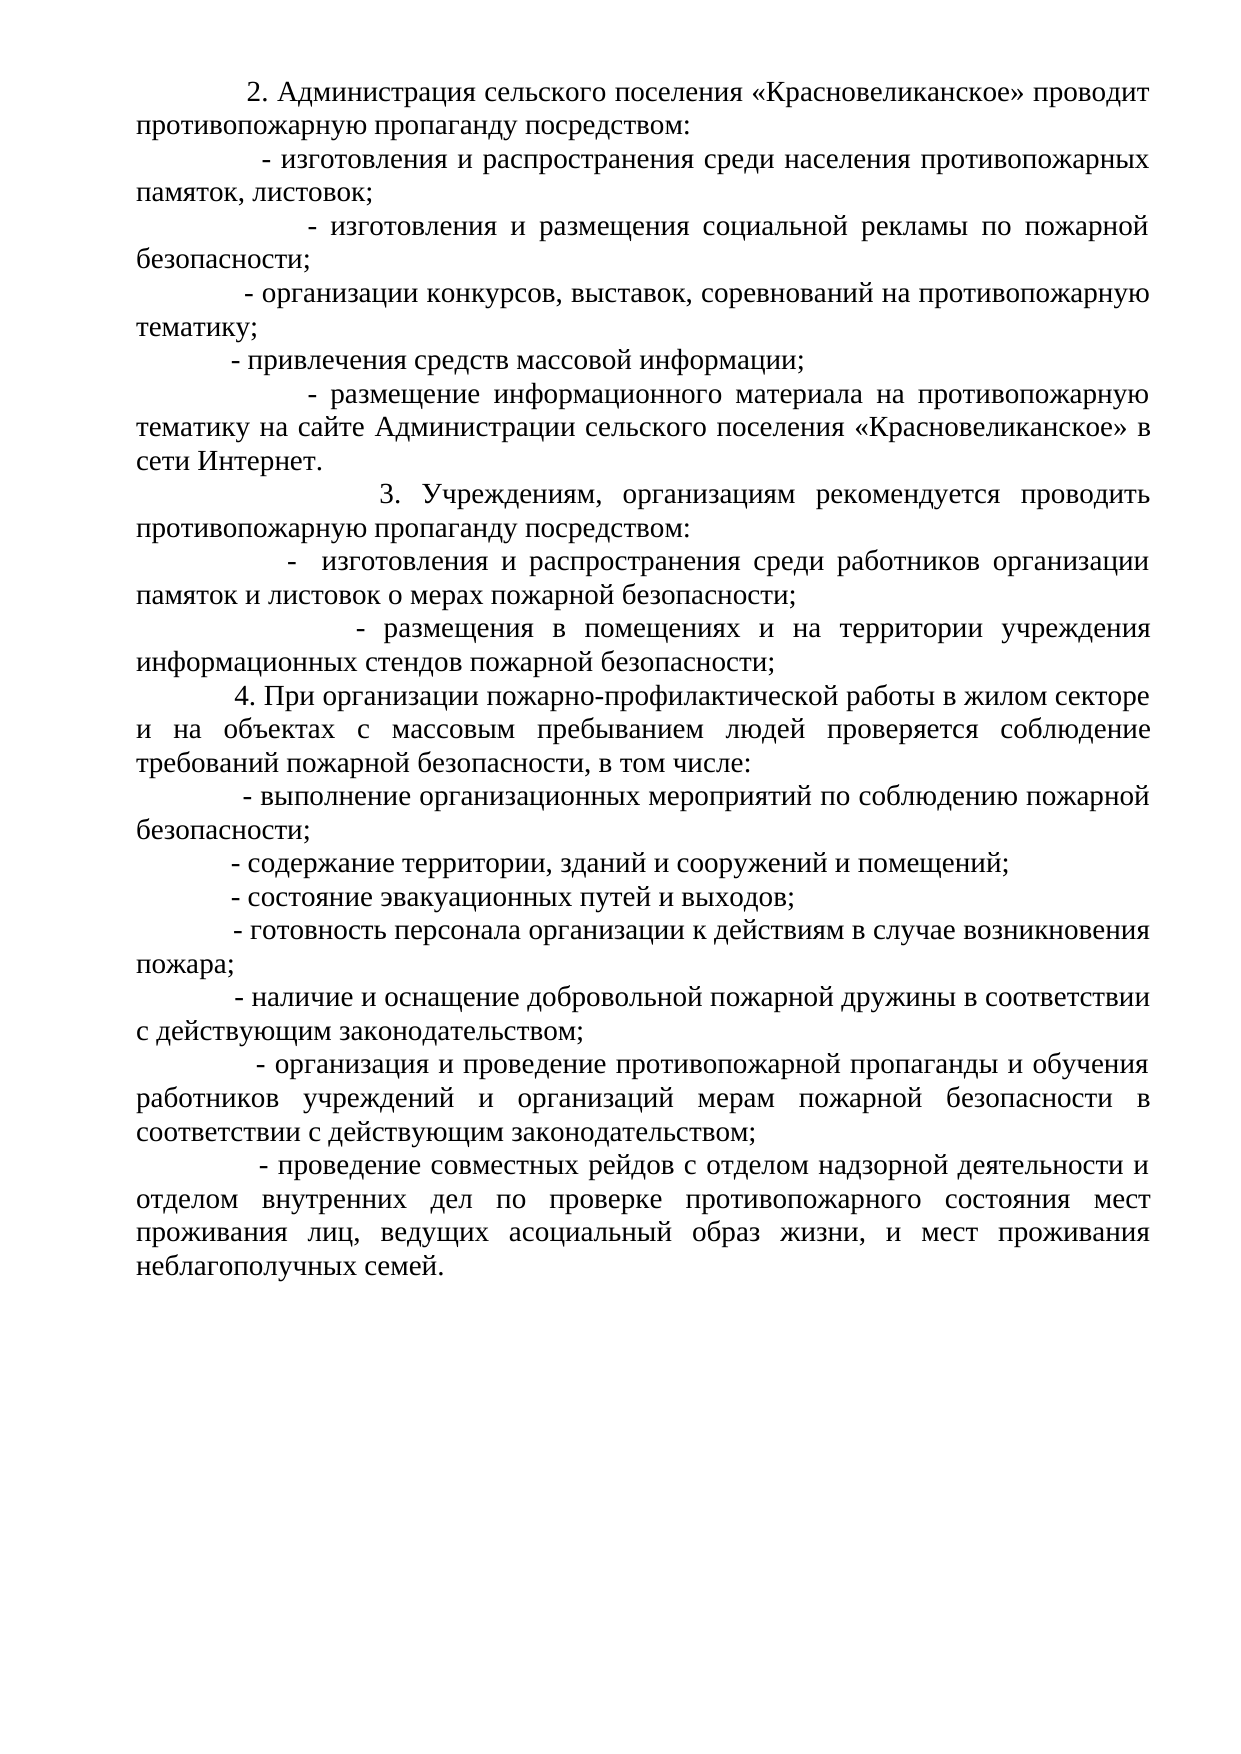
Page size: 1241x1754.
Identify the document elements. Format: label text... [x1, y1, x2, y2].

text 3. Учреждениям, организациям рекомендуется проводить противопожарную пропаганду посредством: [136, 476, 1152, 543]
text - размещения в помещениях и на территории учреждения информационных стендов пожарной безопасности; [136, 611, 1152, 678]
text - состояние эвакуационных путей и выходов; [136, 879, 1152, 912]
text 2. Администрация сельского поселения «Красновеликанское» проводит противопожарную пропаганду посредством: [136, 74, 1152, 141]
text - изготовления и размещения социальной рекламы по пожарной безопасности; [136, 208, 1152, 275]
text - организация и проведение противопожарной пропаганды и обучения работников учреждений и организаций мерам пожарной безопасности в соответствии с действующим законодательством; [136, 1047, 1152, 1147]
text - размещение информационного материала на противопожарную тематику на сайте Администрации сельского поселения «Красновеликанское» в сети Интернет. [136, 376, 1152, 476]
text - изготовления и распространения среди населения противопожарных памяток, листовок; [136, 141, 1152, 208]
text - организации конкурсов, выставок, соревнований на противопожарную тематику; - привлечения средств массовой информации; [136, 275, 1152, 376]
text - готовность персонала организации к действиям в случае возникновения пожара; - наличие и оснащение добровольной пожарной дружины в соответствии с действующим законодательством; [136, 912, 1152, 1047]
text 4. При организации пожарно-профилактической работы в жилом секторе и на объектах с массовым пребыванием людей проверяется соблюдение требований пожарной безопасности, в том числе: [136, 678, 1152, 778]
text - проведение совместных рейдов с отделом надзорной деятельности и отделом внутренних дел по проверке противопожарного состояния мест проживания лиц, ведущих асоциальный образ жизни, и мест проживания неблагополучных семей. [136, 1147, 1152, 1281]
text - выполнение организационных мероприятий по соблюдению пожарной безопасности; - содержание территории, зданий и сооружений и помещений; [136, 778, 1152, 879]
text - изготовления и распространения среди работников организации памяток и листовок о мерах пожарной безопасности; [136, 543, 1152, 611]
